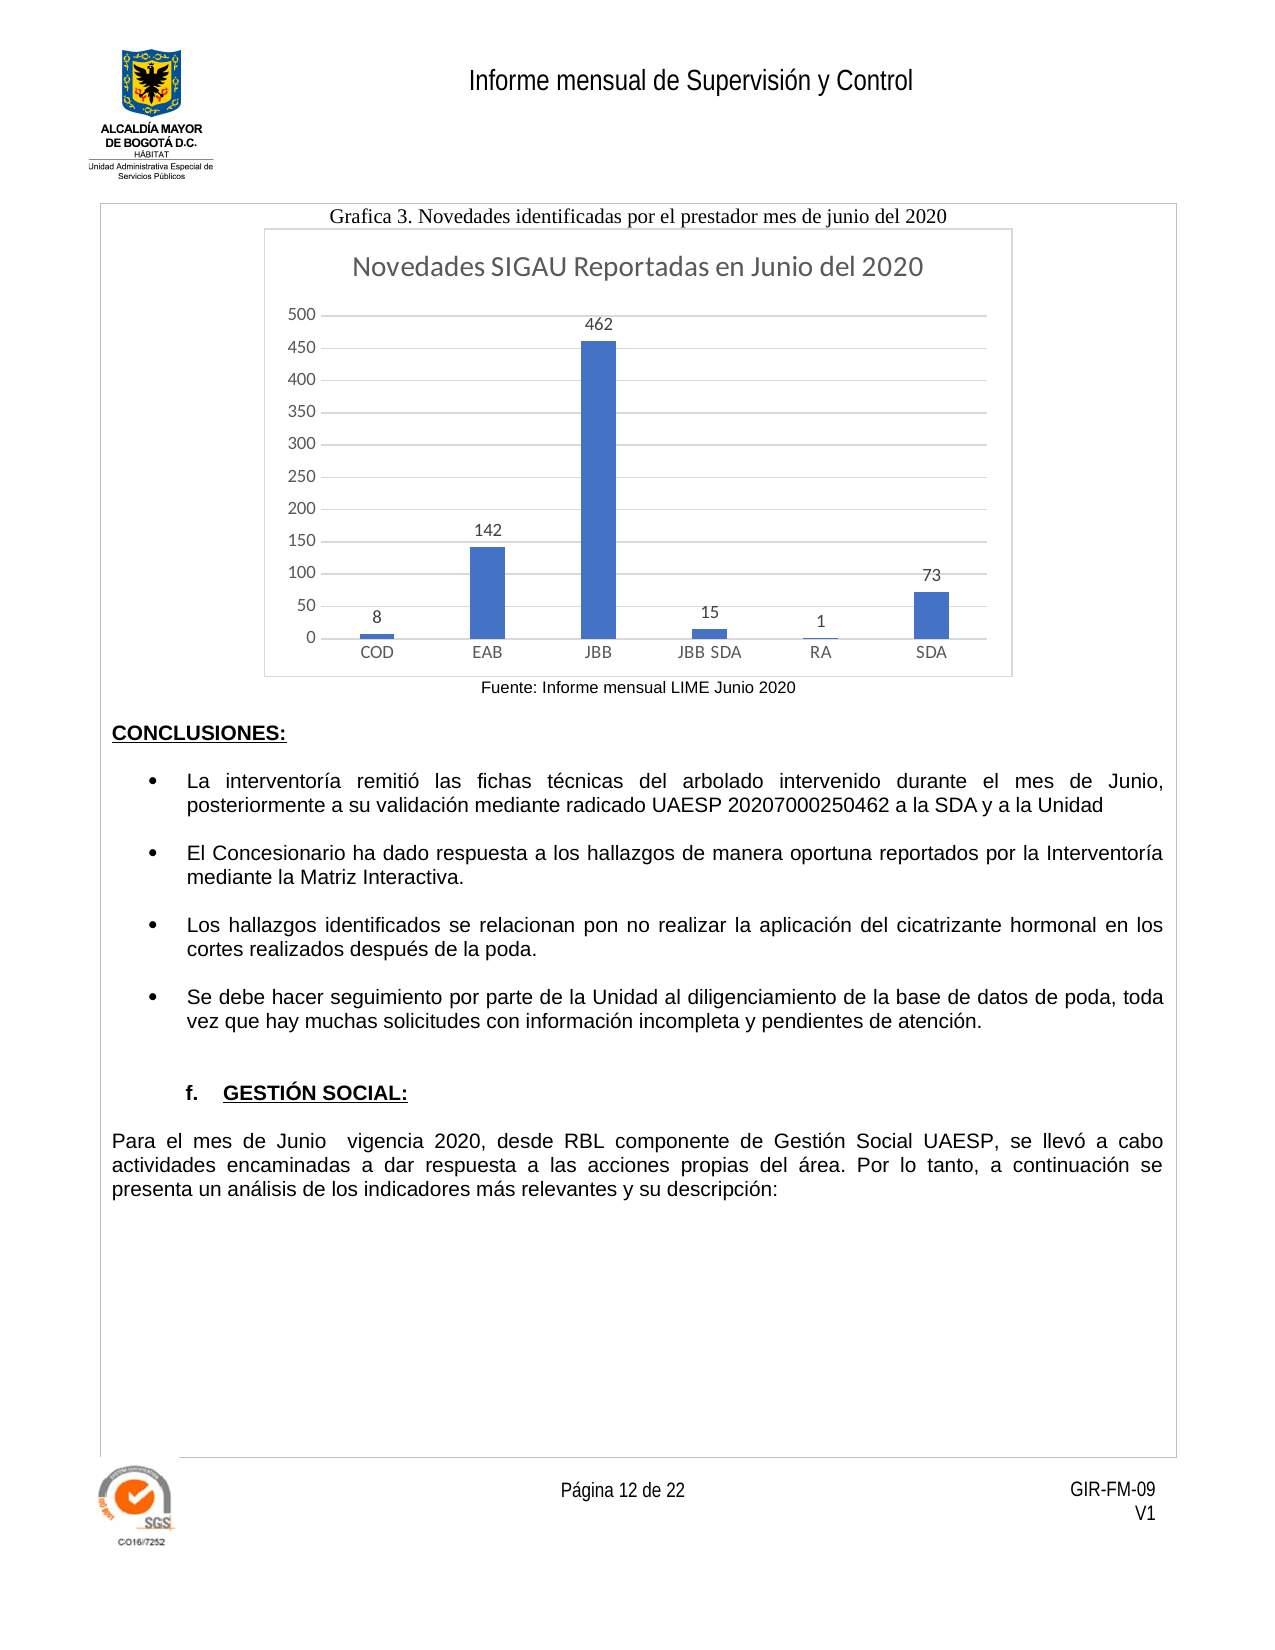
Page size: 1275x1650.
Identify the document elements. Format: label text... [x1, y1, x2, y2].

picture [88, 1457, 180, 1549]
picture [88, 41, 220, 179]
